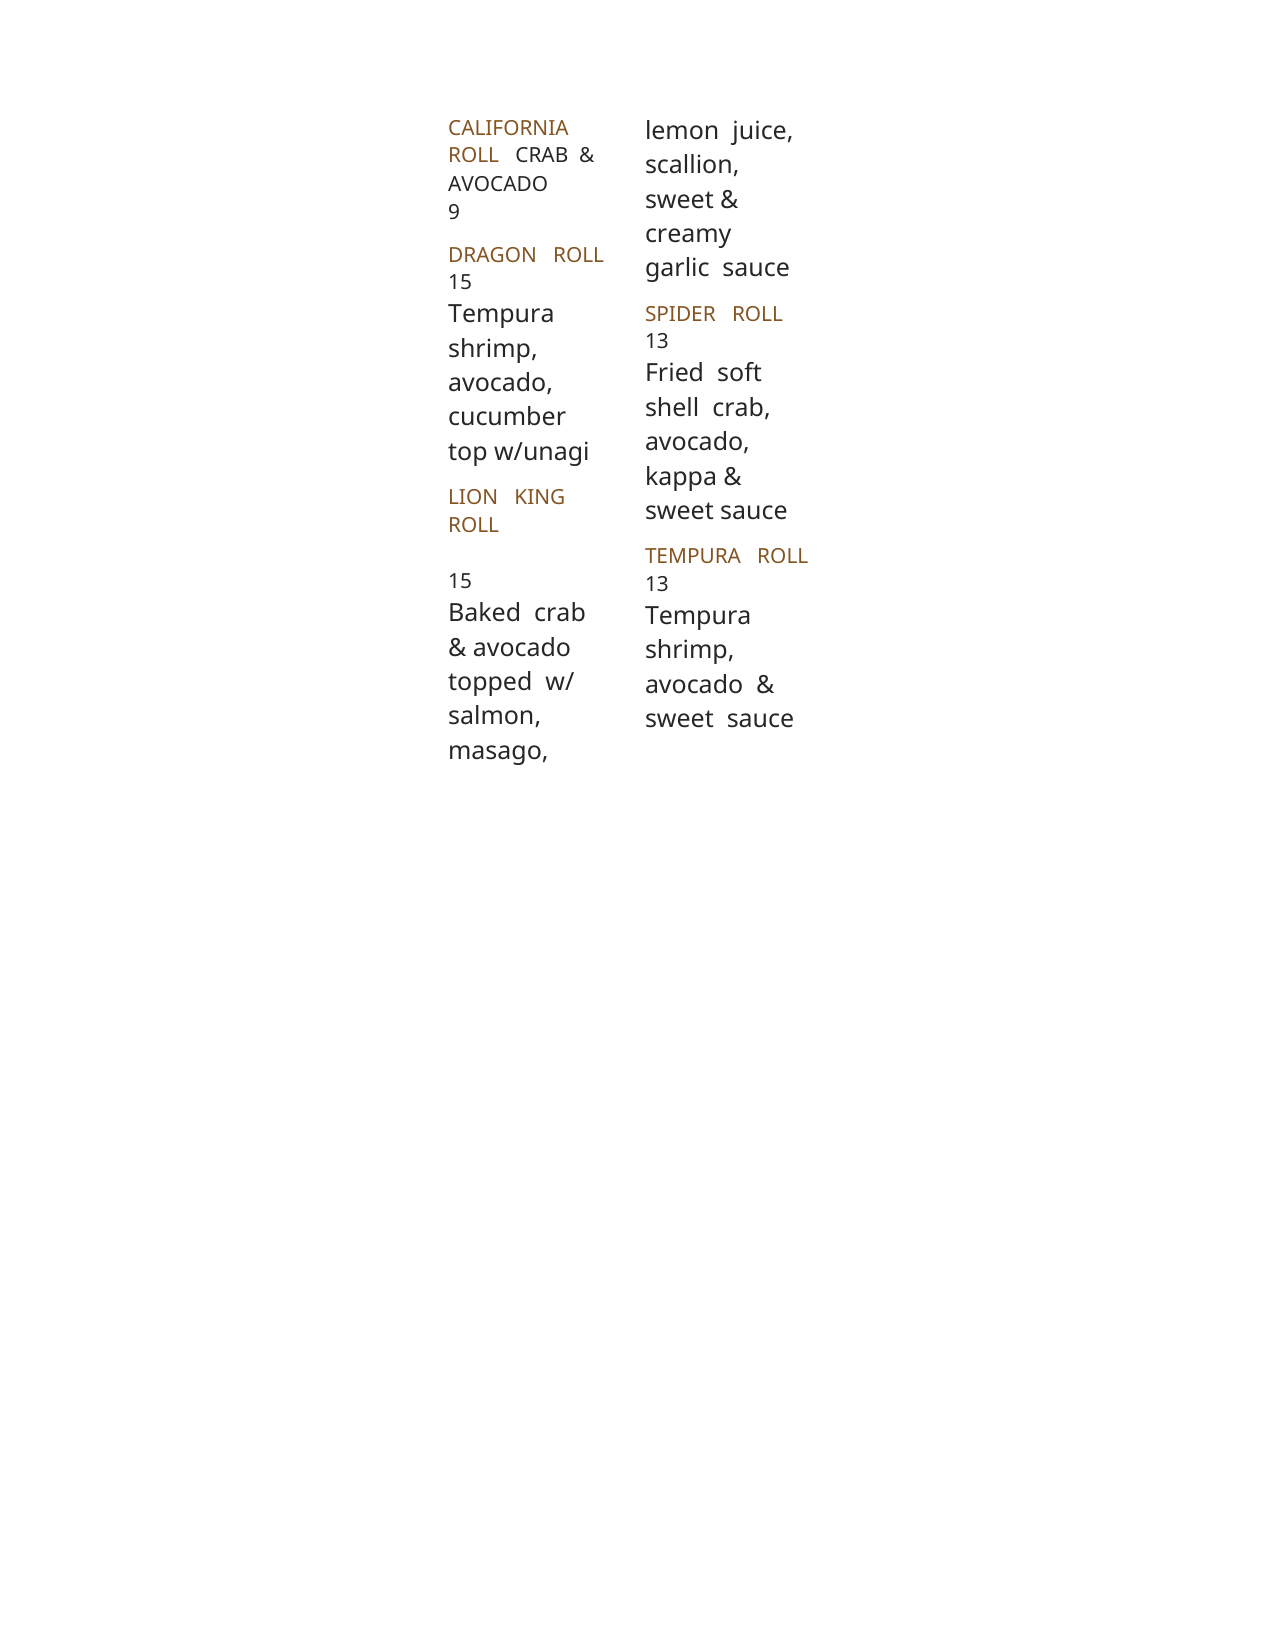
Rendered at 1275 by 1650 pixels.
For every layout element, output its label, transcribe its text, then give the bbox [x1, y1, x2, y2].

text Dragon Roll 15 [448, 239, 618, 296]
text Tempura shrimp, avocado & sweet sauce [645, 597, 804, 735]
text Baked crab & avocado topped w/ salmon, masago, lemon juice, scallion, sweet & creamy garlic sauce [645, 112, 804, 284]
text Tempura shrimp, avocado, cucumber top w/unagi [448, 296, 607, 467]
text Baked crab & avocado topped w/ salmon, masago, lemon juice, scallion, sweet & creamy garlic sauce [448, 595, 607, 766]
text Fried soft shell crab, avocado, kappa & sweet sauce [645, 355, 804, 527]
text Lion King Roll 15 [448, 482, 618, 595]
text California Roll crab & avocado 9 [448, 112, 618, 225]
text Tempura Roll 13 [645, 541, 814, 597]
text Spider Roll 13 [645, 299, 814, 355]
